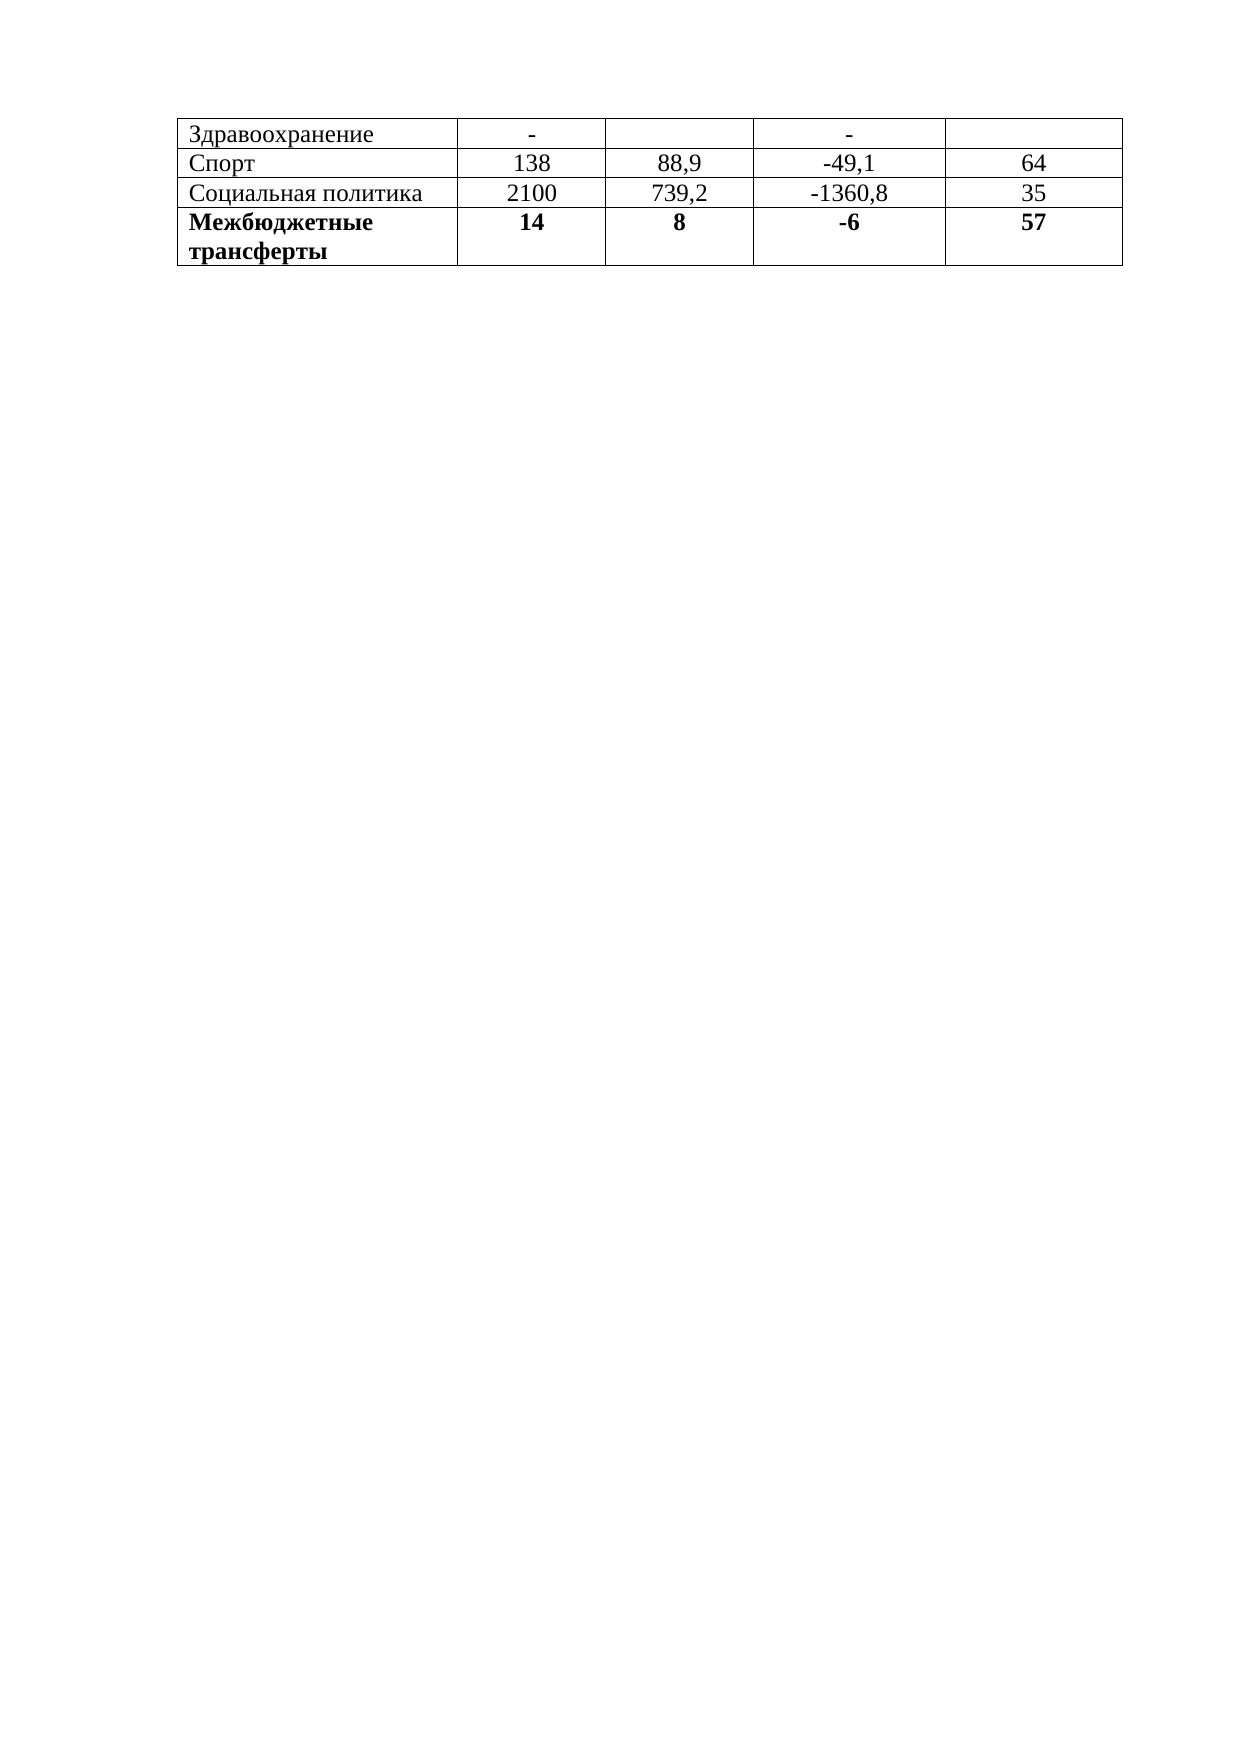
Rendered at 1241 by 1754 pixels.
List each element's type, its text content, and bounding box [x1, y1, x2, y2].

table_cell 2100 [458, 178, 605, 207]
table_cell - [458, 119, 605, 148]
table_cell 88,9 [606, 149, 753, 177]
table_cell Социальная политика [178, 178, 457, 207]
table_cell [946, 119, 1122, 148]
table_cell Межбюджетные трансферты [178, 208, 457, 265]
table_cell 739,2 [606, 178, 753, 207]
table_cell [606, 119, 753, 148]
table_cell -1360,8 [754, 178, 945, 207]
table_cell 8 [606, 208, 753, 265]
table_cell 57 [946, 208, 1122, 265]
table_cell 64 [946, 149, 1122, 177]
table_cell Спорт [178, 149, 457, 177]
table_cell 35 [946, 178, 1122, 207]
table_cell -49,1 [754, 149, 945, 177]
table_cell 138 [458, 149, 605, 177]
table_cell 14 [458, 208, 605, 265]
table_cell Здравоохранение [178, 119, 457, 148]
table_cell - [754, 119, 945, 148]
table_cell -6 [754, 208, 945, 265]
